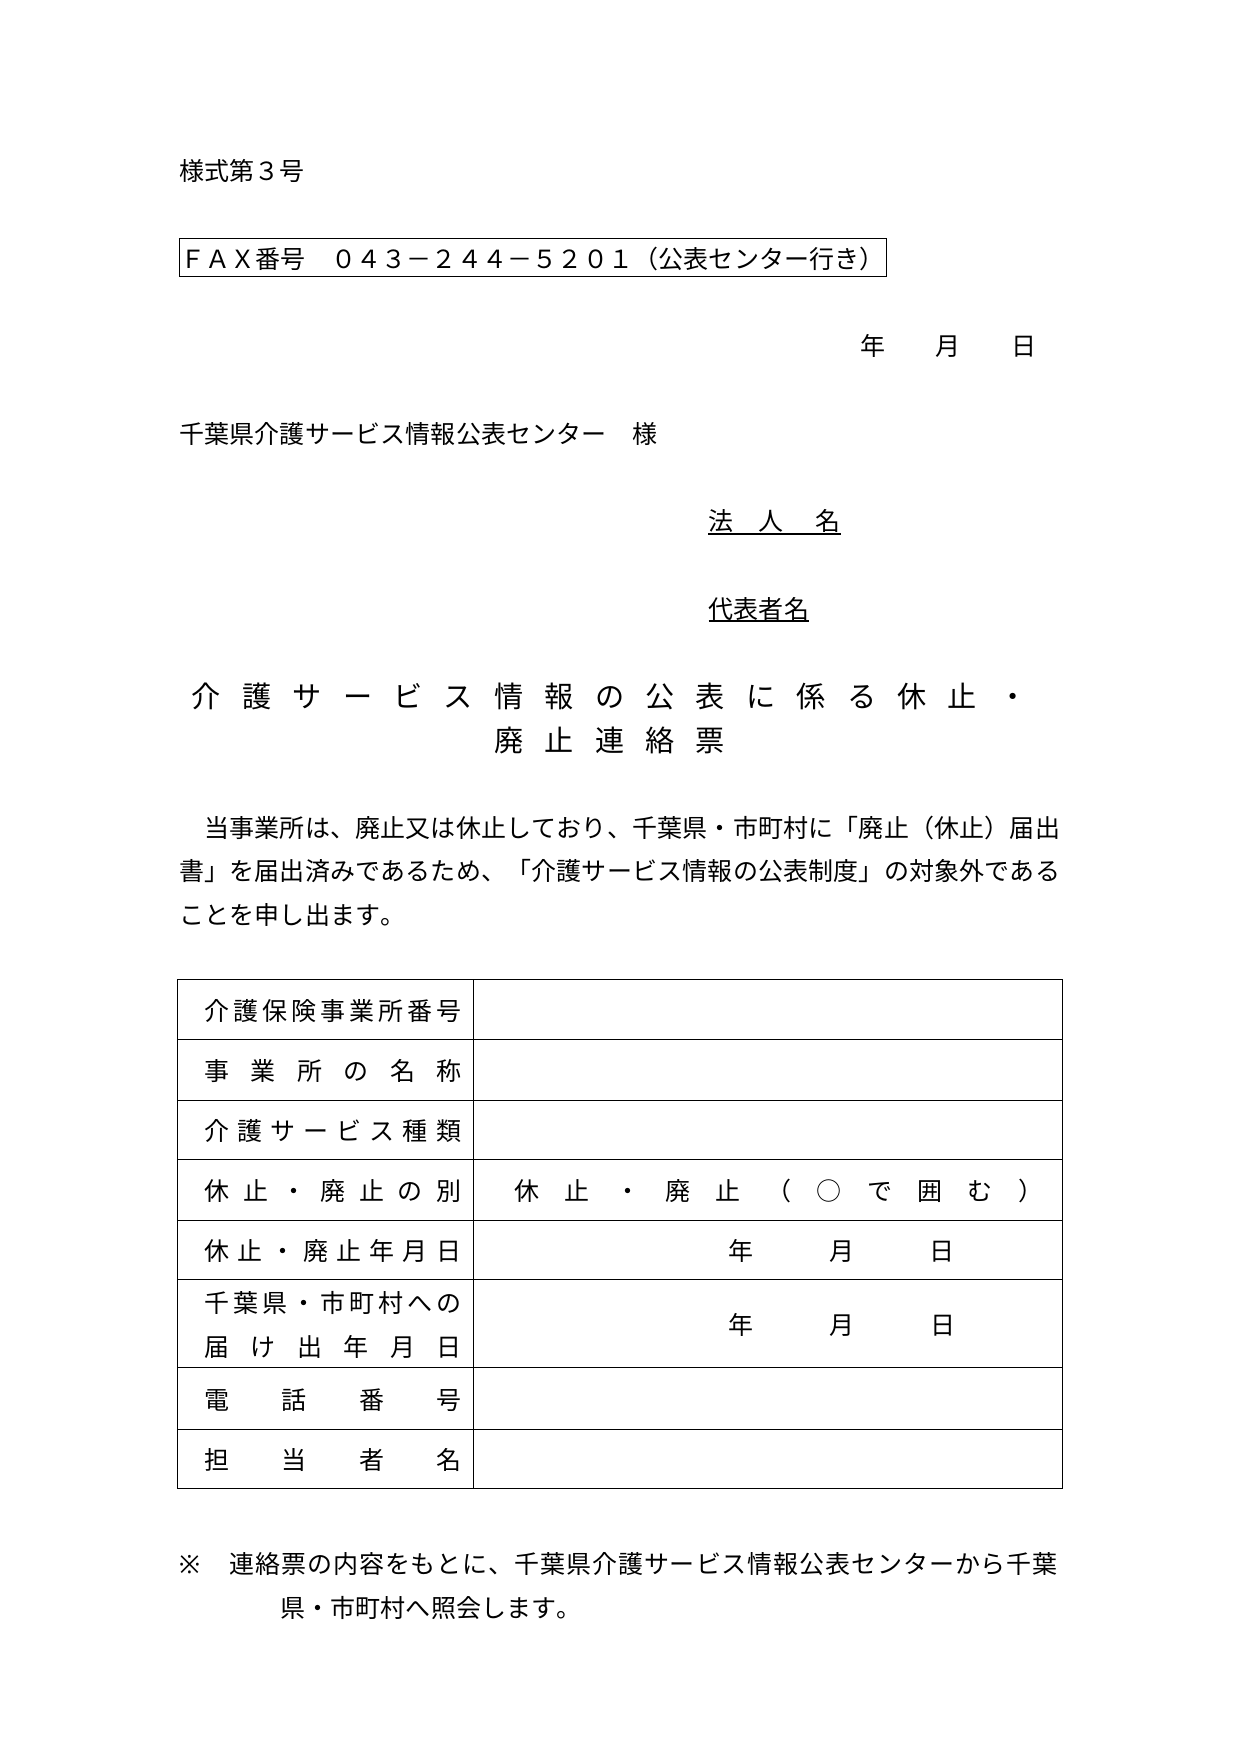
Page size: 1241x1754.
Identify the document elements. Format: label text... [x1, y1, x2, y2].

table_header [474, 980, 1062, 1039]
text 法人名 [699, 498, 1061, 542]
table_cell 介護サービス種類 [178, 1101, 473, 1158]
text ＦＡＸ番号 ０４３－２４４－５２０１（公表センター行き） [179, 236, 1061, 279]
table_cell 担当者名 [178, 1430, 473, 1487]
text 介護サービス情報の公表に係る休止・廃止連絡票 [179, 673, 1061, 761]
table_cell 千葉県・市町村への 届け出年月日 [178, 1280, 473, 1367]
text 当事業所は、廃止又は休止しており、千葉県・市町村に「廃止（休止）届出書」を届出済みであるため、「介護サービス情報の公表制度」の対象外であることを申し出ます。 [179, 804, 1061, 936]
table_cell 事業所の名称 [178, 1040, 473, 1100]
text 千葉県介護サービス情報公表センター 様 [179, 411, 1061, 454]
table_cell [474, 1101, 1062, 1158]
list 連絡票の内容をもとに、千葉県介護サービス情報公表センターから千葉県・市町村へ照会します。 [179, 1541, 1061, 1628]
table_header 介護保険事業所番号 [178, 980, 473, 1039]
table_cell 休止・廃止の別 [178, 1160, 473, 1220]
table_cell 年 月 日 [474, 1280, 1062, 1367]
table_cell 休止・廃止年月日 [178, 1221, 473, 1279]
table_cell [474, 1430, 1062, 1487]
table_cell [474, 1040, 1062, 1100]
table_cell [474, 1368, 1062, 1428]
table_cell 年 月 日 [474, 1221, 1062, 1279]
table_cell 休 止 ・ 廃 止 （ ○ で 囲 む ） [474, 1160, 1062, 1220]
table_cell 電話番号 [178, 1368, 473, 1428]
text 年 月 日 [179, 323, 1036, 367]
text 代表者名 [699, 586, 1061, 629]
text 様式第３号 [179, 148, 1061, 192]
